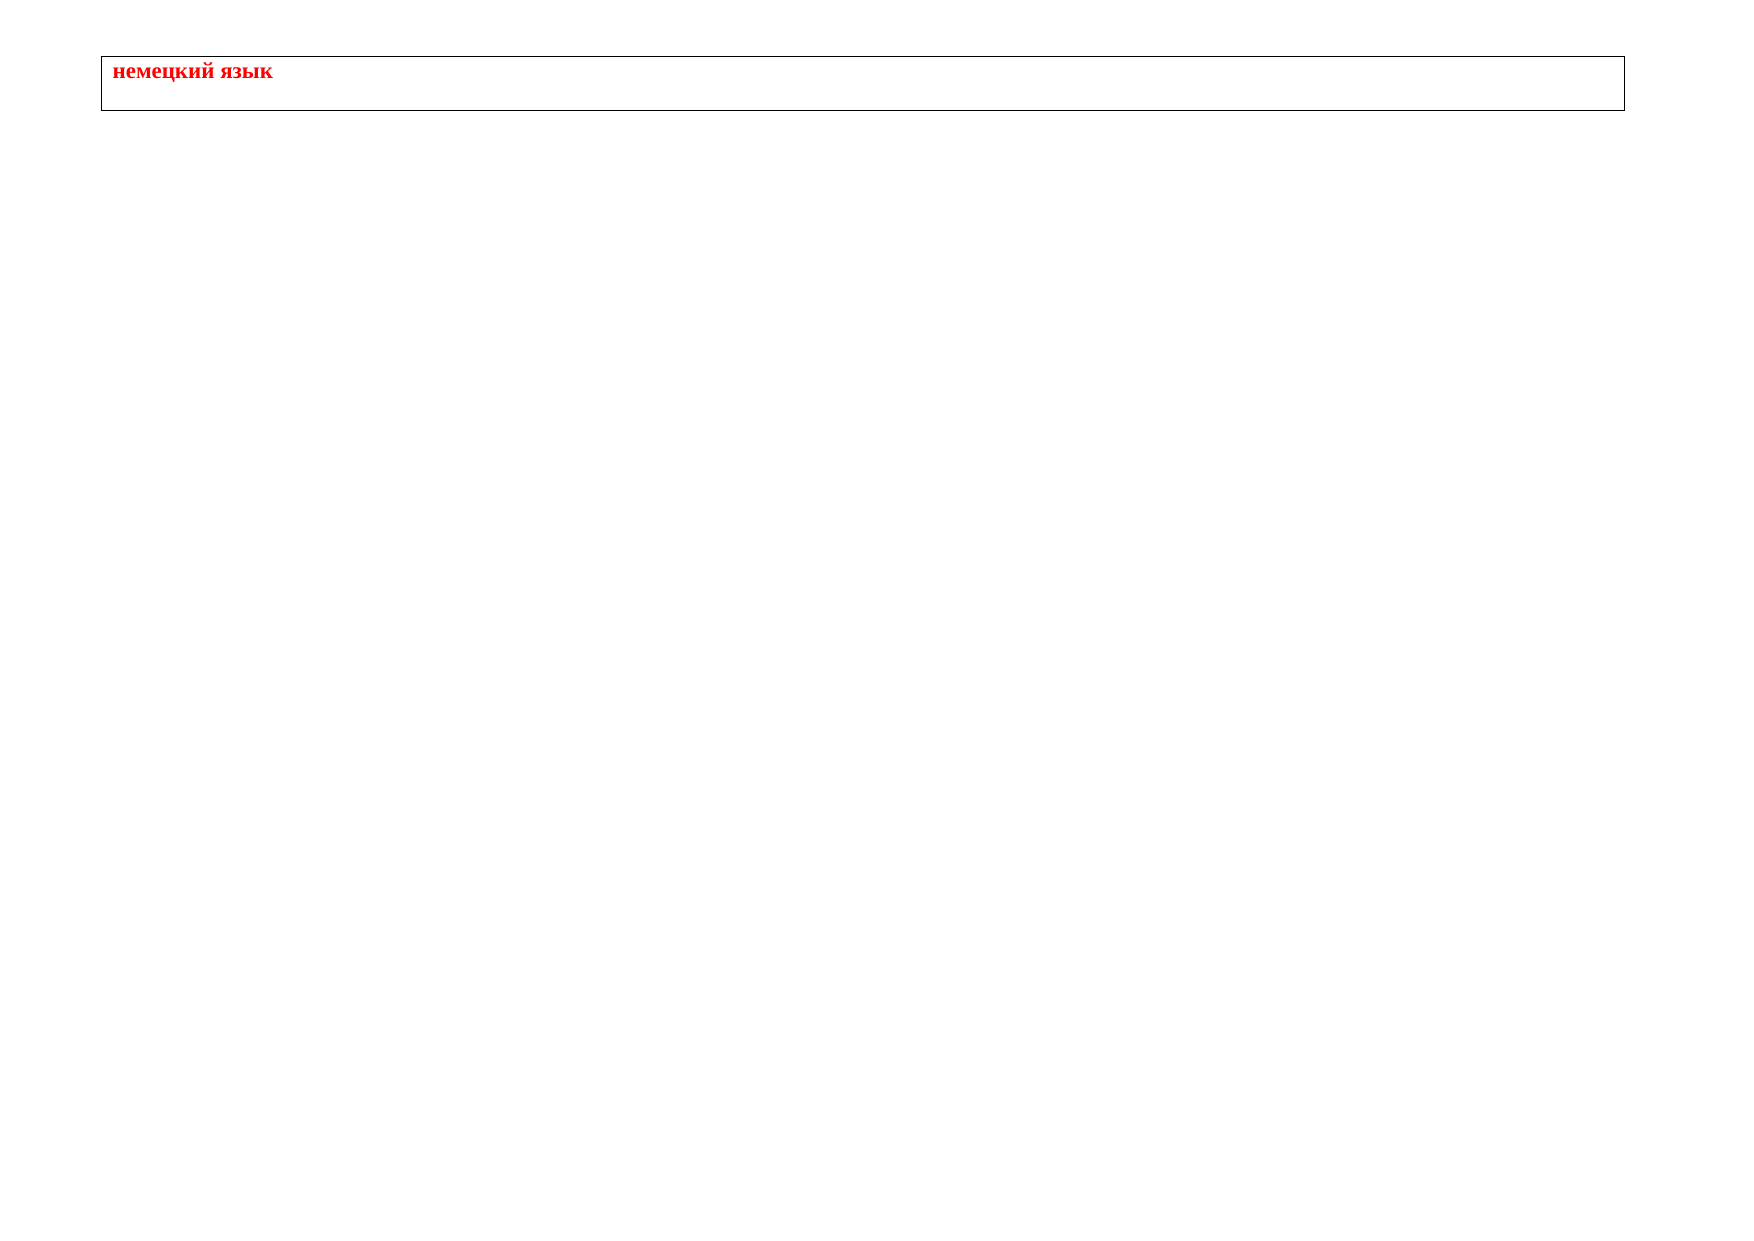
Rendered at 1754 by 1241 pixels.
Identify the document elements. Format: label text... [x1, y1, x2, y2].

table_header немецкий язык [102, 57, 1624, 110]
